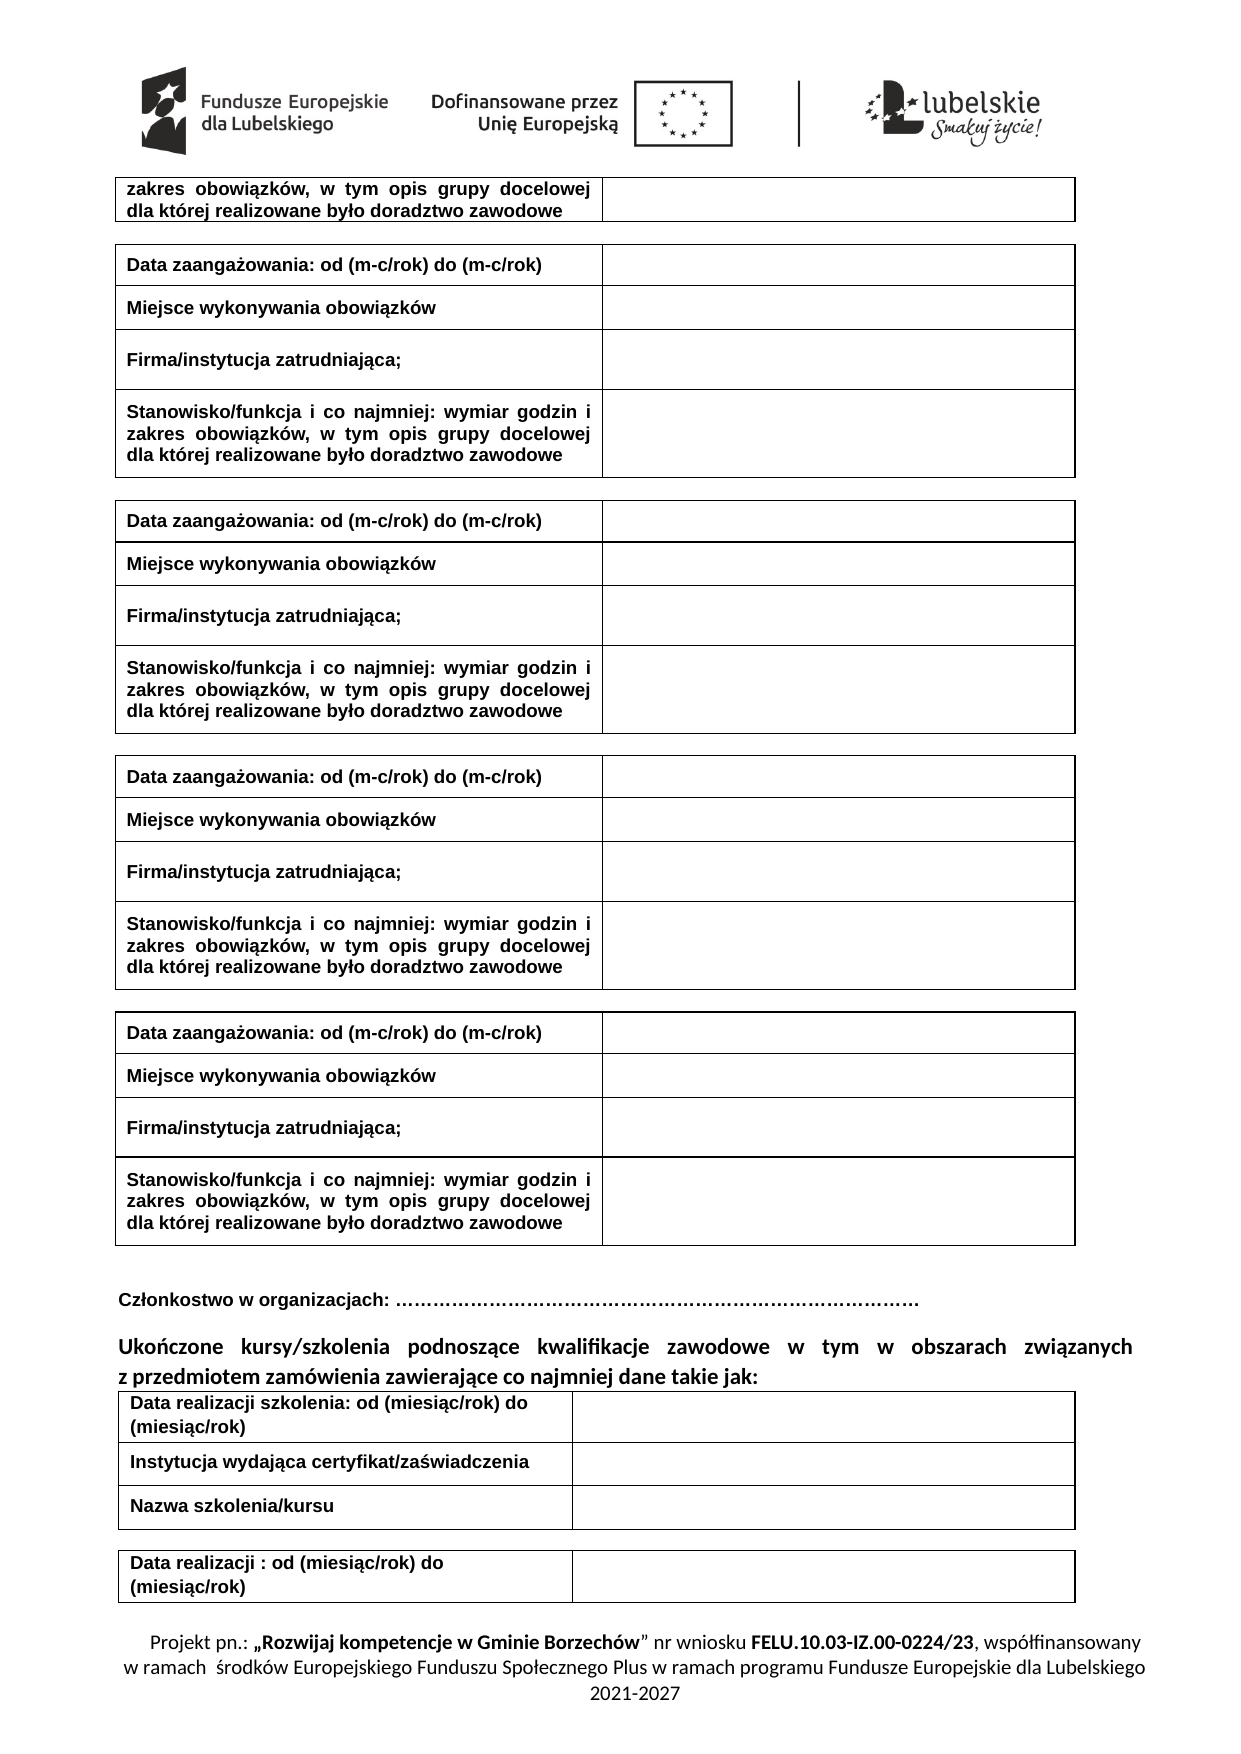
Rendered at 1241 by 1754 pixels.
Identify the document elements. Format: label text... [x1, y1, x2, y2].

table_cell [603, 1098, 1074, 1156]
table_cell [603, 390, 1074, 477]
table_cell Firma/instytucja zatrudniająca; [116, 586, 602, 644]
table_header Data realizacji szkolenia: od (miesiąc/rok) do (miesiąc/rok) [119, 1392, 572, 1442]
table_cell Stanowisko/funkcja i co najmniej: wymiar godzin i zakres obowiązków, w tym opis grupy docelowej dla której realizowane było doradztwo zawodowe [116, 390, 602, 477]
table_cell [603, 1054, 1074, 1097]
table_cell Nazwa szkolenia/kursu [119, 1486, 572, 1529]
table_cell Firma/instytucja zatrudniająca; [116, 1098, 602, 1156]
list Członkostwo w organizacjach: ………………………………………………………………………… [118, 1289, 1152, 1310]
table_header [573, 1392, 1074, 1442]
table_cell Miejsce wykonywania obowiązków [116, 286, 602, 329]
table_cell [573, 1486, 1074, 1529]
table_header [603, 245, 1074, 285]
table_header [603, 1013, 1074, 1053]
table_cell Miejsce wykonywania obowiązków [116, 1054, 602, 1097]
picture [118, 44, 1063, 177]
table_cell [603, 798, 1074, 841]
table_header Data realizacji : od (miesiąc/rok) do (miesiąc/rok) [119, 1551, 572, 1602]
table_cell [603, 842, 1074, 901]
table_cell Stanowisko/funkcja i co najmniej: wymiar godzin i zakres obowiązków, w tym opis grupy docelowej dla której realizowane było doradztwo zawodowe [116, 902, 602, 989]
table_cell Firma/instytucja zatrudniająca; [116, 842, 602, 901]
table_cell [603, 178, 1074, 221]
table_cell Stanowisko/funkcja i co najmniej: wymiar godzin i zakres obowiązków, w tym opis grupy docelowej dla której realizowane było doradztwo zawodowe [116, 1158, 602, 1245]
table_cell Miejsce wykonywania obowiązków [116, 798, 602, 841]
table_header Data zaangażowania: od (m-c/rok) do (m-c/rok) [116, 501, 602, 541]
table_header [603, 756, 1074, 797]
table_header Data zaangażowania: od (m-c/rok) do (m-c/rok) [116, 1013, 602, 1053]
table_cell [603, 586, 1074, 644]
table_header Data zaangażowania: od (m-c/rok) do (m-c/rok) [116, 756, 602, 797]
table_cell Stanowisko/funkcja i co najmniej: wymiar godzin i zakres obowiązków, w tym opis grupy docelowej dla której realizowane było doradztwo zawodowe [116, 646, 602, 733]
table_header [603, 501, 1074, 541]
table_cell Stanowisko/funkcja i co najmniej: wymiar godzin i zakres obowiązków, w tym opis grupy docelowej dla której realizowane było doradztwo zawodowe [116, 178, 602, 221]
table_cell Miejsce wykonywania obowiązków [116, 543, 602, 585]
table_cell [603, 646, 1074, 733]
table_cell [573, 1443, 1074, 1485]
table_cell [603, 902, 1074, 989]
list Ukończone kursy/szkolenia podnoszące kwalifikacje zawodowe w tym w obszarach związanych z przedmiotem zamówienia zawierające co najmniej dane takie jak: [118, 1332, 1152, 1391]
table_cell [603, 330, 1074, 389]
table_header [573, 1551, 1074, 1602]
table_cell [603, 543, 1074, 585]
table_cell [603, 286, 1074, 329]
table_cell [603, 1158, 1074, 1245]
table_cell Instytucja wydająca certyfikat/zaświadczenia [119, 1443, 572, 1485]
table_header Data zaangażowania: od (m-c/rok) do (m-c/rok) [116, 245, 602, 285]
table_cell Firma/instytucja zatrudniająca; [116, 330, 602, 389]
